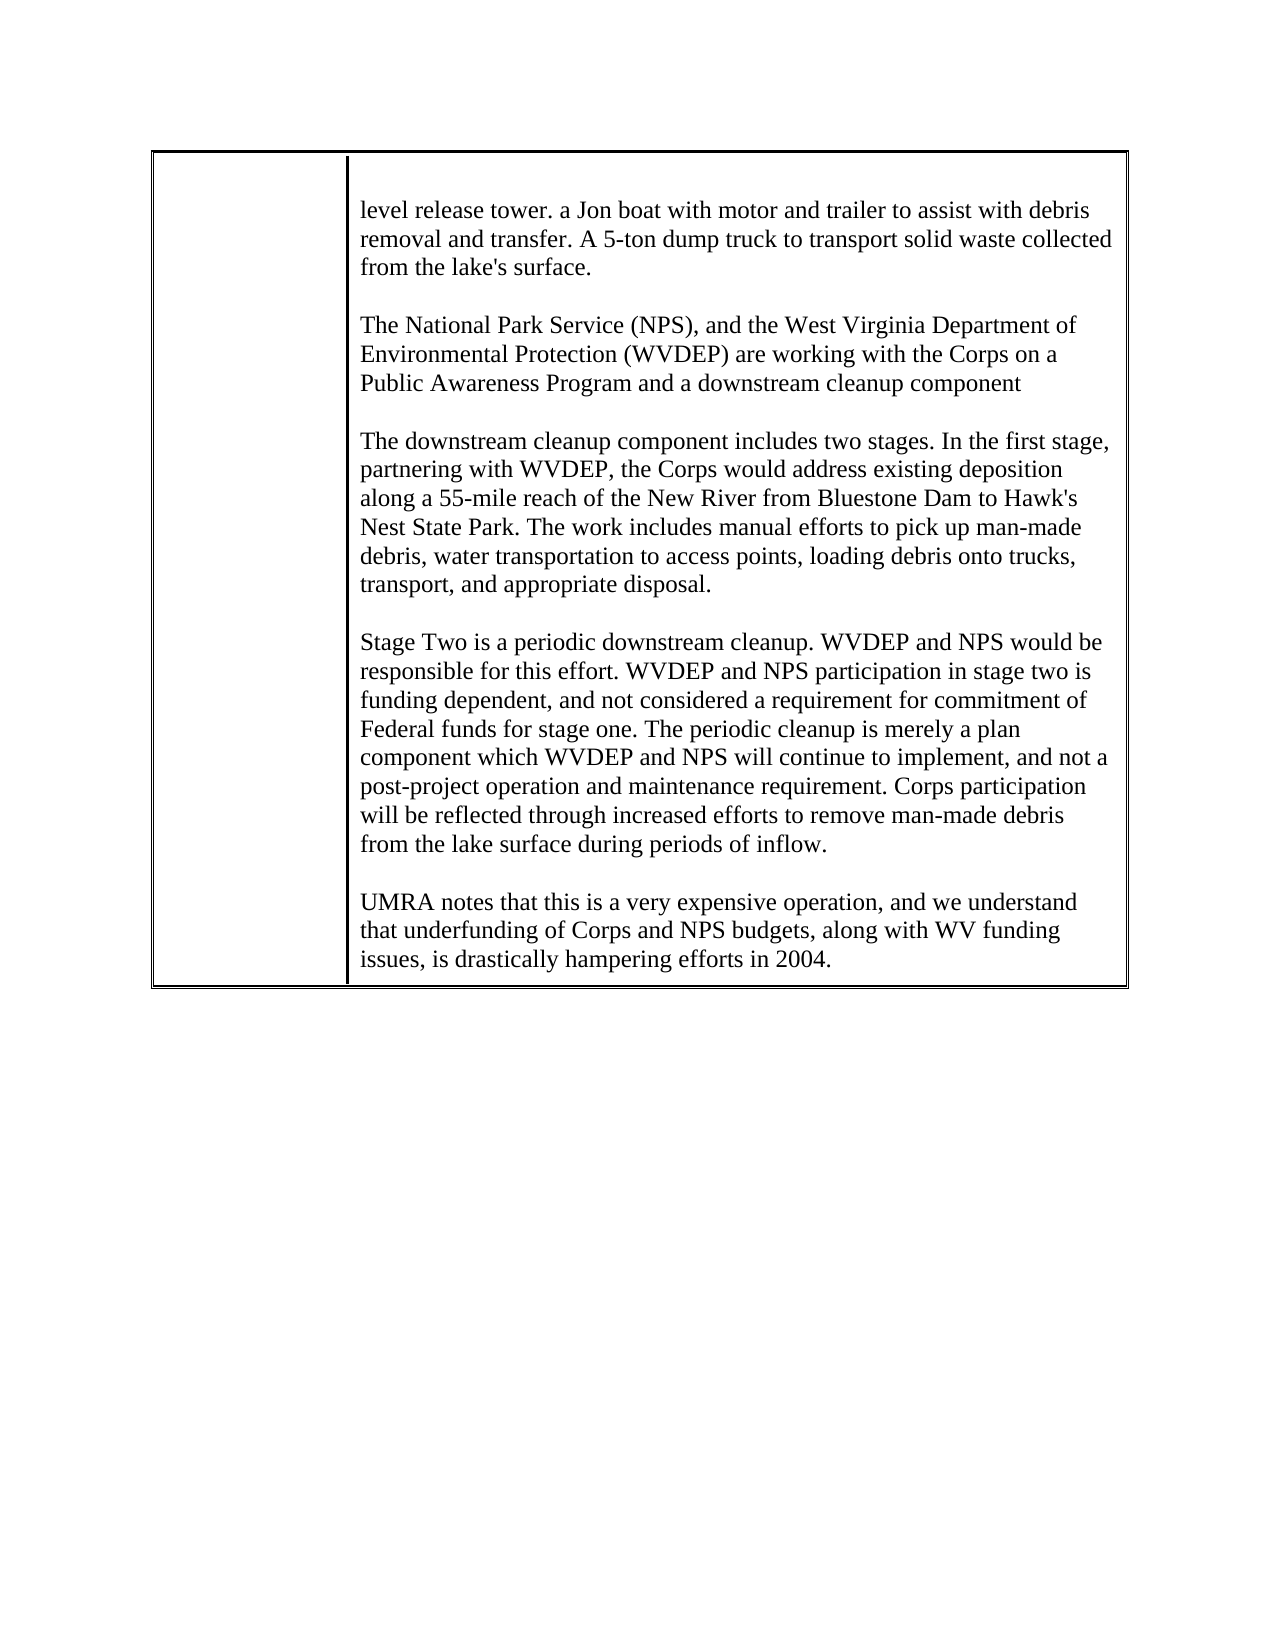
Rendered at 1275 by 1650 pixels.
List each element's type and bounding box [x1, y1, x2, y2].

table_cell [154, 153, 347, 985]
table_cell [347, 153, 1126, 985]
